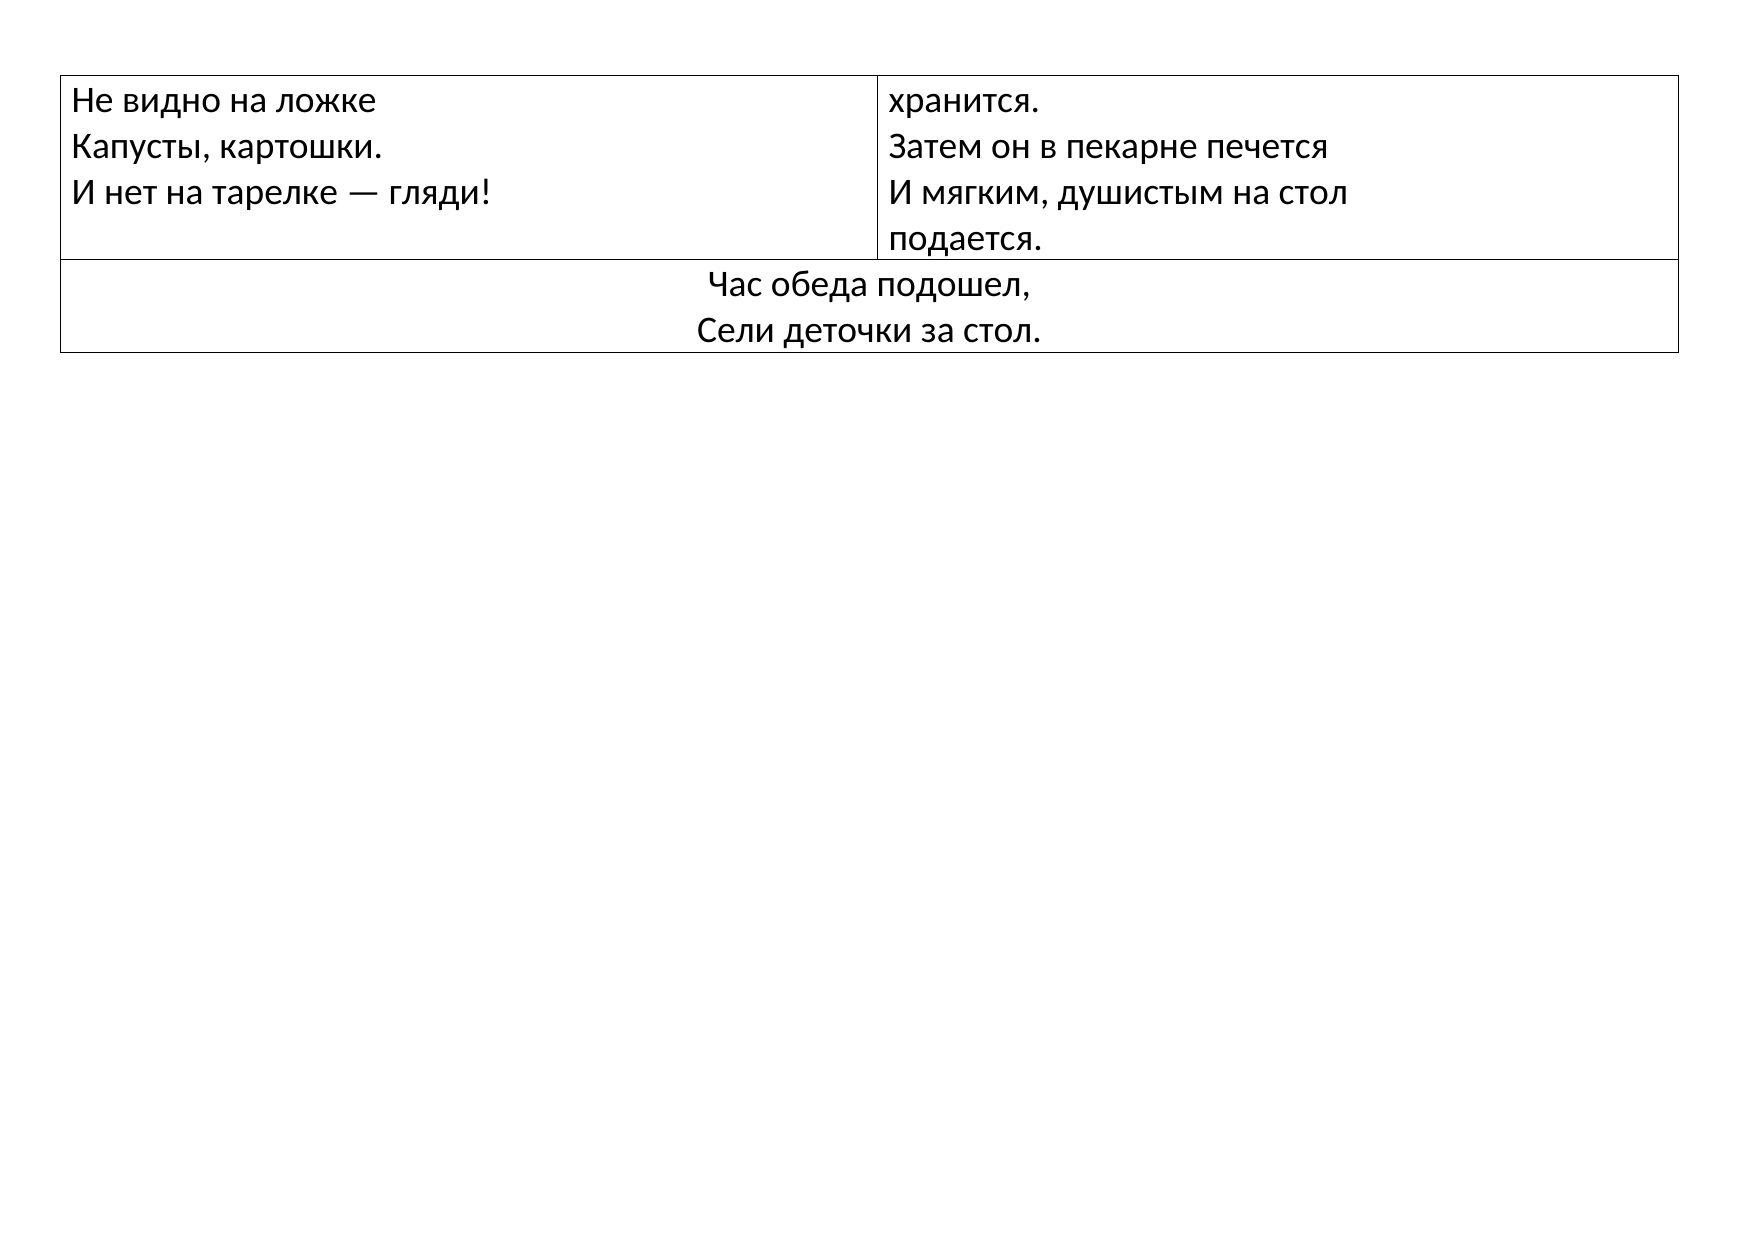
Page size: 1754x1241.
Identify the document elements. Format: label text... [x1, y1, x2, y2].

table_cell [61, 76, 877, 259]
table_cell Час обеда подошел, Сели деточки за стол. [61, 260, 1678, 352]
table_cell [878, 76, 1678, 259]
